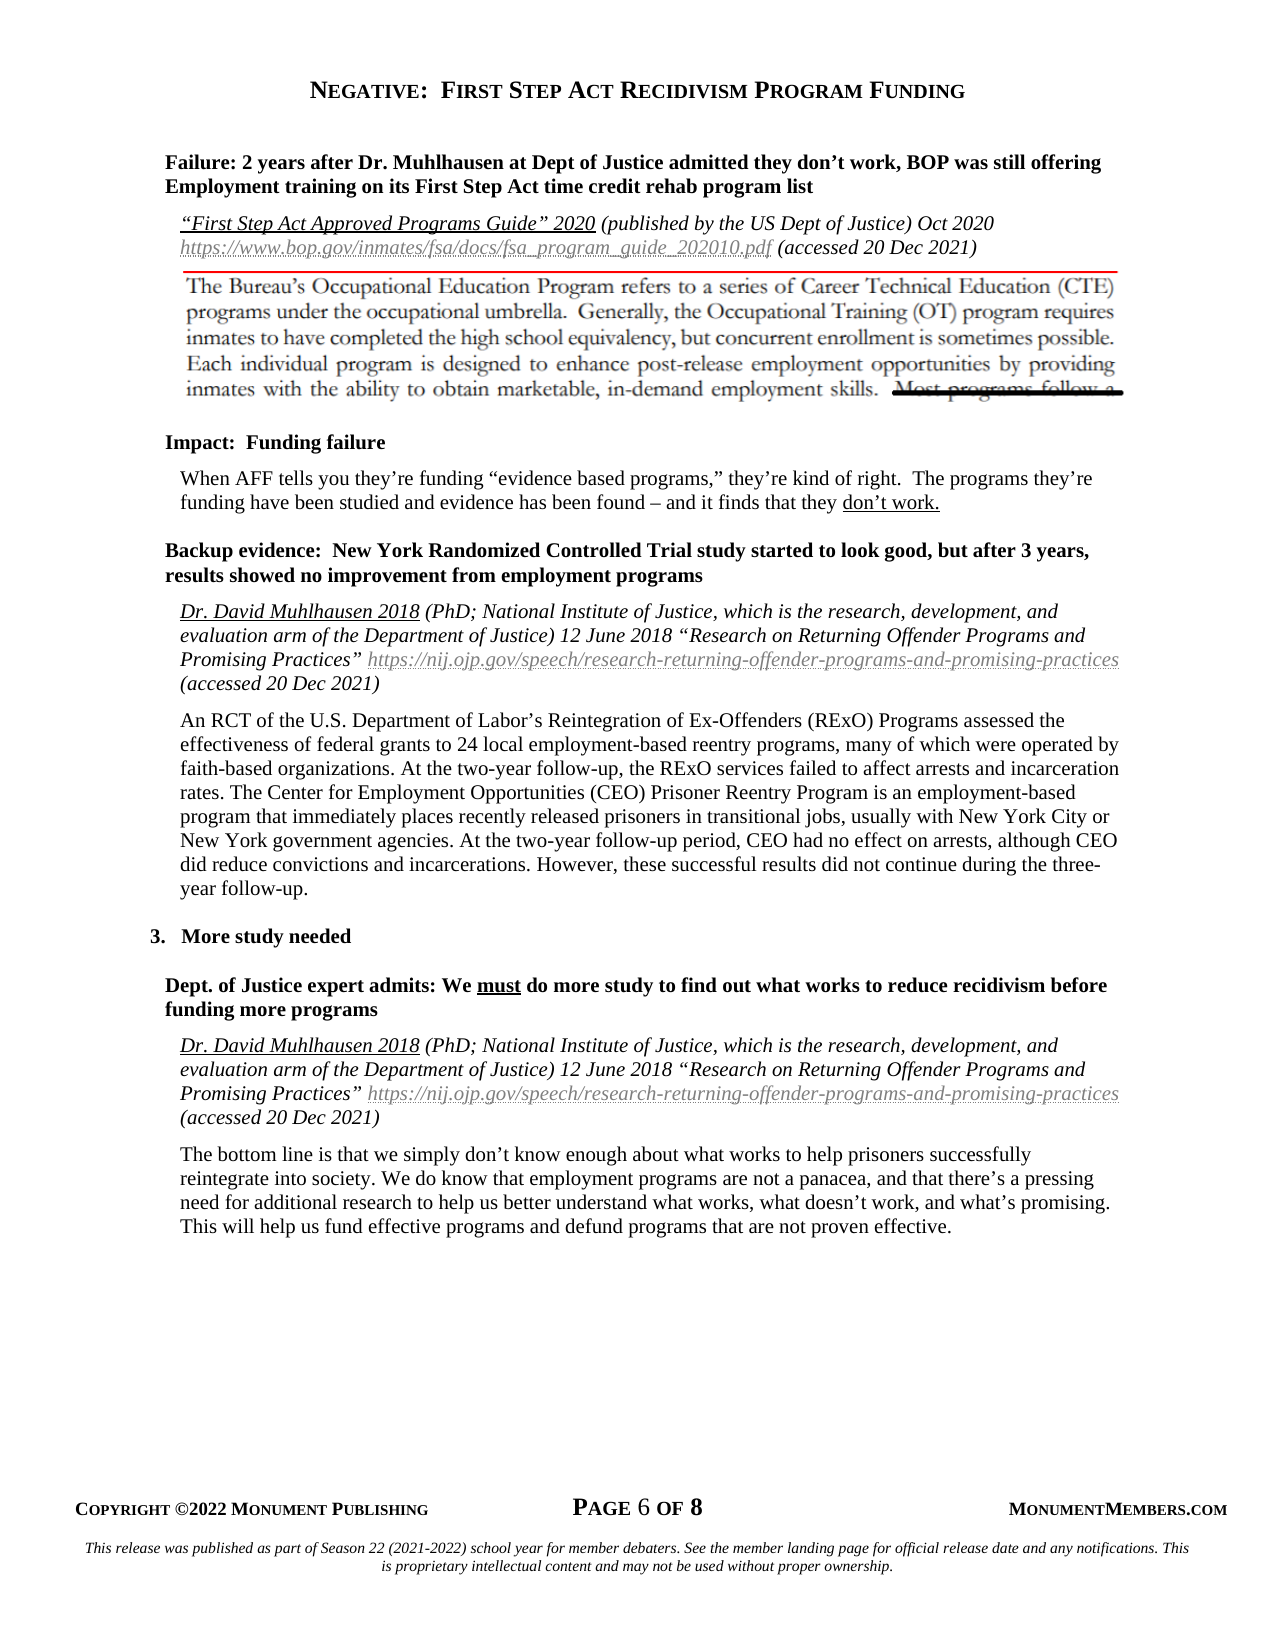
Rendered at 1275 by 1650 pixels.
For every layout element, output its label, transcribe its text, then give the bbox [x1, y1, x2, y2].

text Dept. of Justice expert admits: We must do more study to find out what works to reduce recidivism before funding more programs [165, 972, 1125, 1021]
text Failure: 2 years after Dr. Muhlhausen at Dept of Justice admitted they don’t work, BOP was still offering Employment training on its First Step Act time credit rehab program list [165, 150, 1125, 198]
text An RCT of the U.S. Department of Labor’s Reintegration of Ex-Offenders (RExO) Programs assessed the effectiveness of federal grants to 24 local employment-based reentry programs, many of which were operated by faith-based organizations. At the two-year follow-up, the RExO services failed to affect arrests and incarceration rates. The Center for Employment Opportunities (CEO) Prisoner Reentry Program is an employment-based program that immediately places recently released prisoners in transitional jobs, usually with New York City or New York government agencies. At the two-year follow-up period, CEO had no effect on arrests, although CEO did reduce convictions and incarcerations. However, these successful results did not continue during the three-year follow-up. [180, 708, 1125, 900]
text 3. More study needed [150, 924, 1125, 948]
text Backup evidence: New York Randomized Controlled Trial study started to look good, but after 3 years, results showed no improvement from employment programs [165, 538, 1125, 587]
text When AFF tells you they’re funding “evidence based programs,” they’re kind of right. The programs they’re funding have been studied and evidence has been found – and it finds that they don’t work. [180, 466, 1125, 514]
text Dr. David Muhlhausen 2018 (PhD; National Institute of Justice, which is the research, development, and evaluation arm of the Department of Justice) 12 June 2018 “Research on Returning Offender Programs and Promising Practices” https://nij.ojp.gov/speech/research-returning-offender-programs-and-promising-practices (accessed 20 Dec 2021) [180, 1033, 1125, 1129]
text Impact: Funding failure [165, 430, 1125, 454]
text The bottom line is that we simply don’t know enough about what works to help prisoners successfully reintegrate into society. We do know that employment programs are not a panacea, and that there’s a pressing need for additional research to help us better understand what works, what doesn’t work, and what’s promising. This will help us fund effective programs and defund programs that are not proven effective. [180, 1142, 1125, 1238]
picture [180, 271, 1137, 406]
text “First Step Act Approved Programs Guide” 2020 (published by the US Dept of Justice) Oct 2020 https://www.bop.gov/inmates/fsa/docs/fsa_program_guide_202010.pdf (accessed 20 Dec 2021) [180, 211, 1125, 259]
text Dr. David Muhlhausen 2018 (PhD; National Institute of Justice, which is the research, development, and evaluation arm of the Department of Justice) 12 June 2018 “Research on Returning Offender Programs and Promising Practices” https://nij.ojp.gov/speech/research-returning-offender-programs-and-promising-practices (accessed 20 Dec 2021) [180, 599, 1125, 695]
